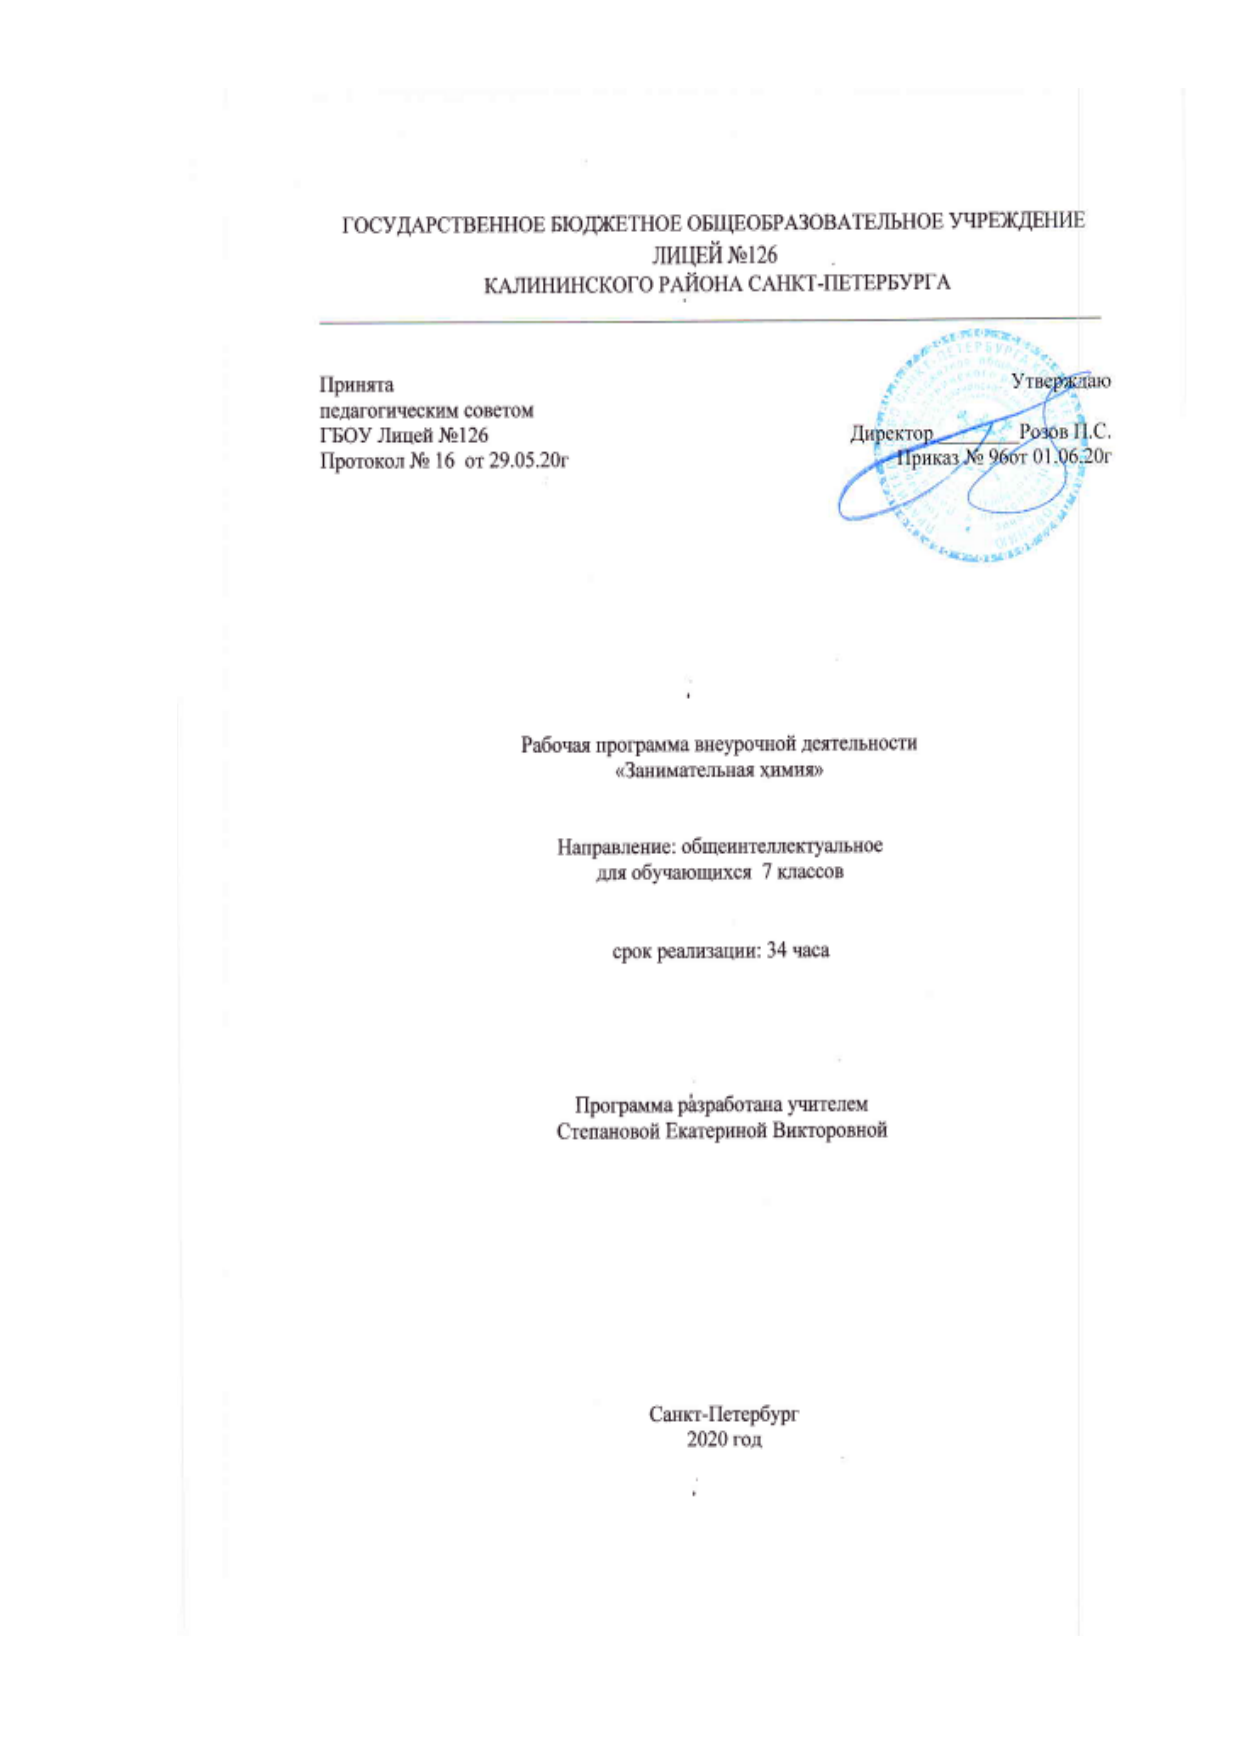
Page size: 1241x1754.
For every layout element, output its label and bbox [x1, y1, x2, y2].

picture [177, 88, 1187, 1636]
